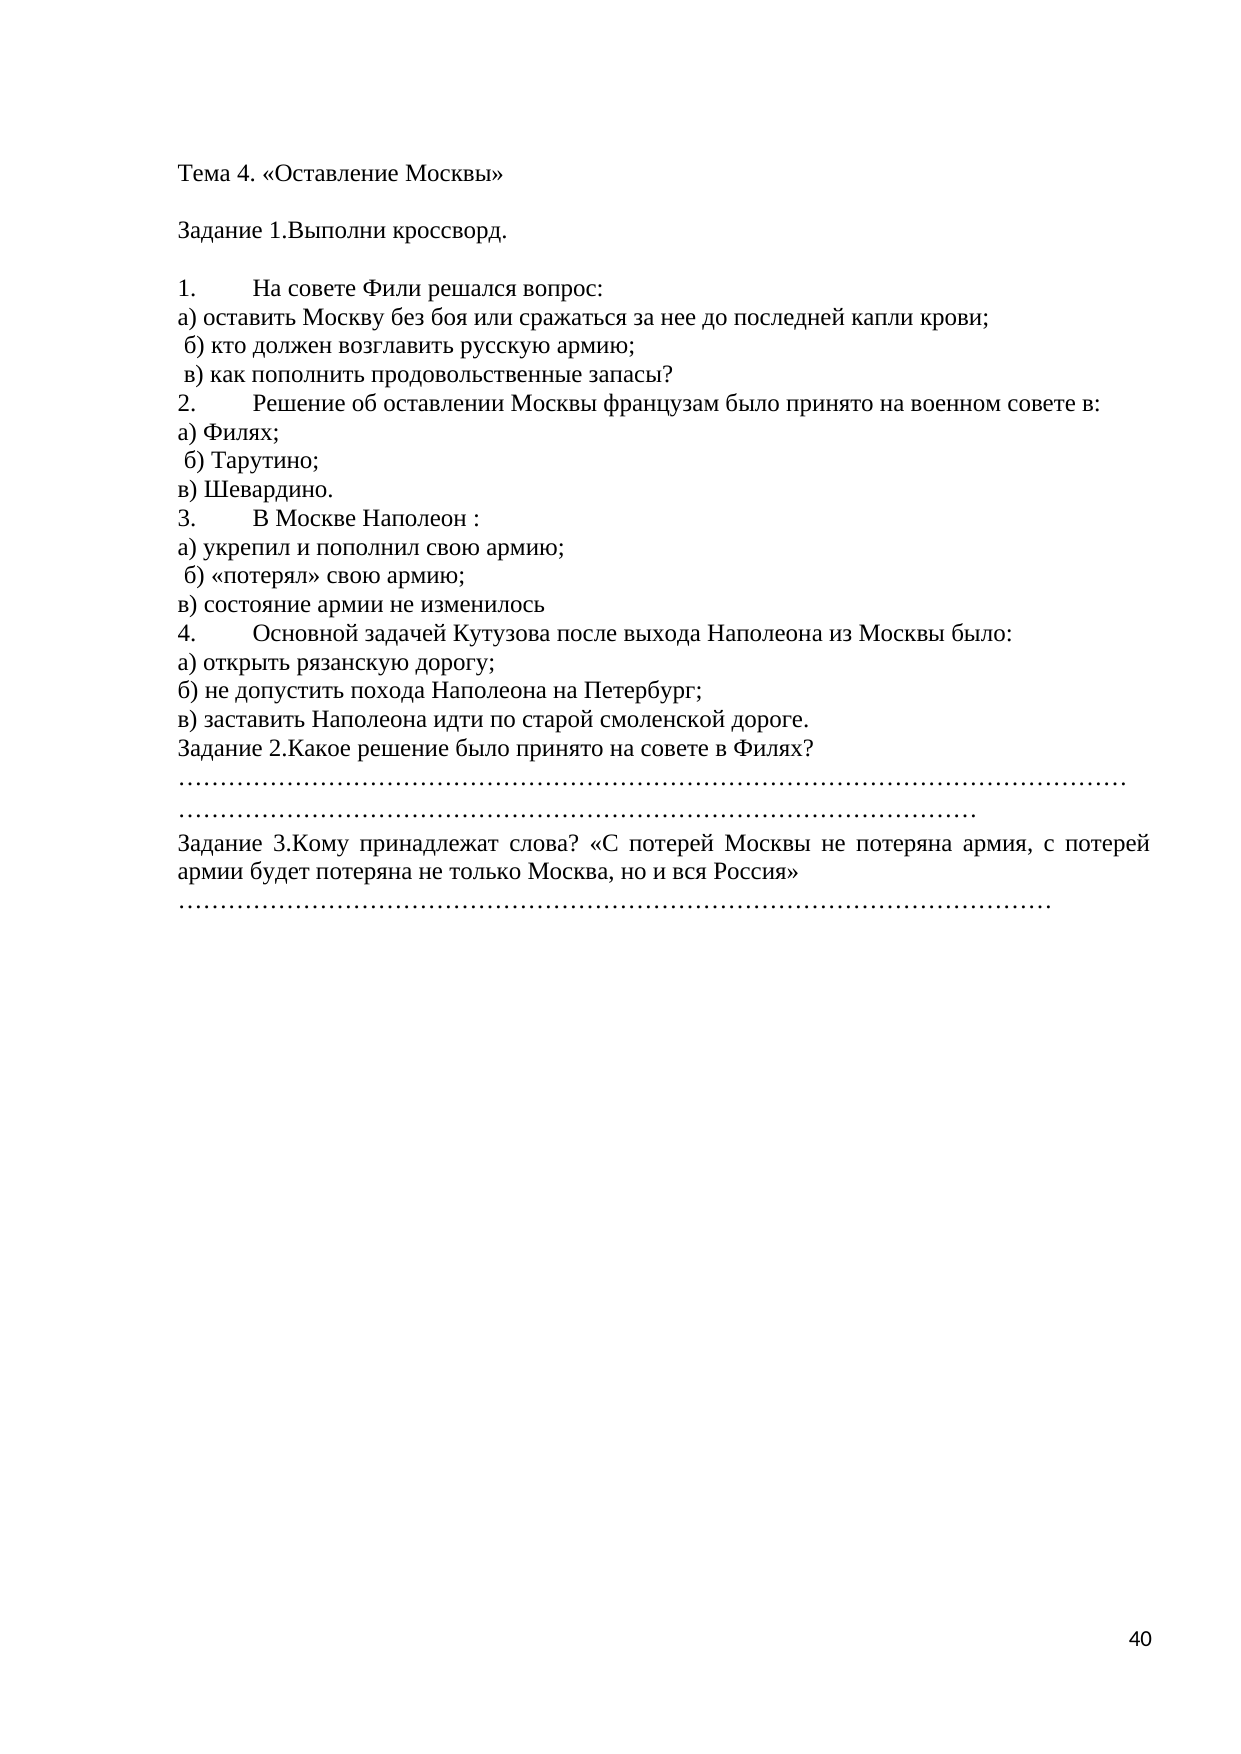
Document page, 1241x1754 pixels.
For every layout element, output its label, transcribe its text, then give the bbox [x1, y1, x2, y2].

text в) состояние армии не изменилось [177, 589, 1152, 618]
text в) заставить Наполеона идти по старой смоленской дороге. [177, 704, 1152, 733]
text Задание 1.Выполни кроссворд. [177, 215, 1152, 244]
text а) укрепил и пополнил свою армию; [177, 532, 1152, 560]
text б) кто должен возглавить русскую армию; [177, 330, 1152, 359]
list Задание 3.Кому принадлежат слова? «С потерей Москвы не потеряна армия, с потерей армии будет потеряна не только Москва, но и вся Россия» [177, 828, 1152, 885]
list ………………………………………………………………………………………………………………………………………………………………………………………… [177, 762, 1152, 823]
text а) открыть рязанскую дорогу; [177, 647, 1152, 675]
text а) оставить Москву без боя или сражаться за нее до последней капли крови; [177, 302, 1152, 330]
text а) Филях; [177, 417, 1152, 445]
text б) Тарутино; [177, 445, 1152, 474]
text Тема 4. «Оставление Москвы» [177, 158, 1152, 187]
text в) Шевардино. [177, 474, 1152, 503]
list В Москве Наполеон : [177, 503, 1152, 532]
text б) «потерял» свою армию; [177, 560, 1152, 589]
text в) как пополнить продовольственные запасы? [177, 359, 1152, 388]
list Задание 2.Какое решение было принято на совете в Филях? [177, 733, 1152, 762]
list Решение об оставлении Москвы французам было принято на военном совете в: [177, 388, 1152, 417]
list На совете Фили решался вопрос: [177, 273, 1152, 302]
text б) не допустить похода Наполеона на Петербург; [177, 675, 1152, 704]
list Основной задачей Кутузова после выхода Наполеона из Москвы было: [177, 618, 1152, 647]
list …………………………………………………………………………………………… [177, 885, 1152, 914]
